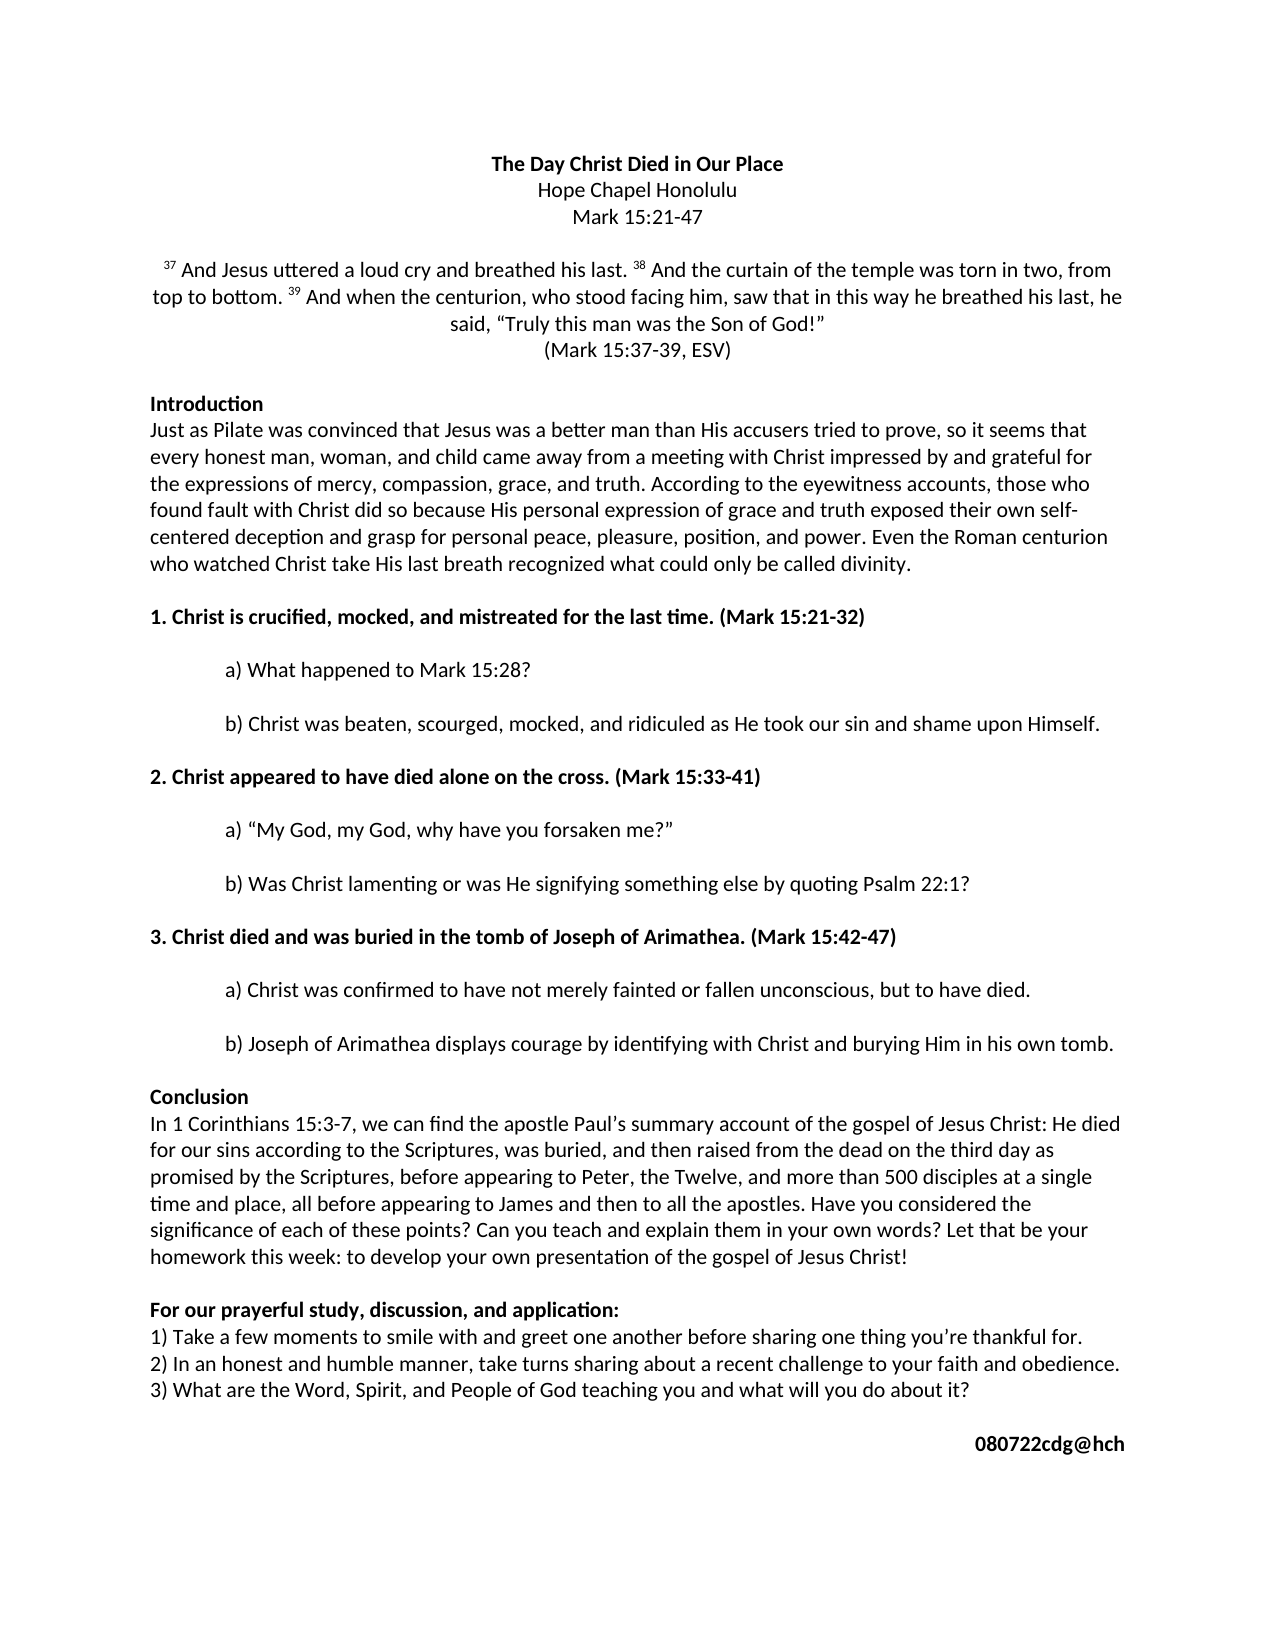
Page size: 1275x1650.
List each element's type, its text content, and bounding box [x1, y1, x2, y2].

text Introduction [150, 390, 1125, 417]
text 1. Christ is crucified, mocked, and mistreated for the last time. (Mark 15:21-32) [150, 603, 1125, 630]
text 2) In an honest and humble manner, take turns sharing about a recent challenge to your faith and obedience. [150, 1350, 1125, 1377]
text 37 And Jesus uttered a loud cry and breathed his last. 38 And the curtain of the temple was torn in two, from top to bottom. 39 And when the centurion, who stood facing him, saw that in this way he breathed his last, he said, “Truly this man was the Son of God!” (Mark 15:37-39, ESV) [150, 257, 1125, 363]
text b) Joseph of Arimathea displays courage by identifying with Christ and burying Him in his own tomb. [150, 1030, 1125, 1057]
text Mark 15:21-47 [150, 203, 1125, 230]
text Conclusion [150, 1083, 1125, 1110]
text In 1 Corinthians 15:3-7, we can find the apostle Paul’s summary account of the gospel of Jesus Christ: He died for our sins according to the Scriptures, was buried, and then raised from the dead on the third day as promised by the Scriptures, before appearing to Peter, the Twelve, and more than 500 disciples at a single time and place, all before appearing to James and then to all the apostles. Have you considered the significance of each of these points? Can you teach and explain them in your own words? Let that be your homework this week: to develop your own presentation of the gospel of Jesus Christ! [150, 1110, 1125, 1270]
text The Day Christ Died in Our Place [150, 150, 1125, 177]
text b) Was Christ lamenting or was He signifying something else by quoting Psalm 22:1? [150, 870, 1125, 897]
text Just as Pilate was convinced that Jesus was a better man than His accusers tried to prove, so it seems that every honest man, woman, and child came away from a meeting with Christ impressed by and grateful for the expressions of mercy, compassion, grace, and truth. According to the eyewitness accounts, those who found fault with Christ did so because His personal expression of grace and truth exposed their own self-centered deception and grasp for personal peace, pleasure, position, and power. Even the Roman centurion who watched Christ take His last breath recognized what could only be called divinity. [150, 417, 1125, 577]
text 1) Take a few moments to smile with and greet one another before sharing one thing you’re thankful for. [150, 1323, 1125, 1350]
text 3) What are the Word, Spirit, and People of God teaching you and what will you do about it? [150, 1377, 1125, 1403]
text 2. Christ appeared to have died alone on the cross. (Mark 15:33-41) [150, 763, 1125, 790]
text a) Christ was confirmed to have not merely fainted or fallen unconscious, but to have died. [150, 977, 1125, 1003]
text 080722cdg@hch [150, 1430, 1125, 1457]
text For our prayerful study, discussion, and application: [150, 1297, 1125, 1323]
text 3. Christ died and was buried in the tomb of Joseph of Arimathea. (Mark 15:42-47) [150, 923, 1125, 950]
text a) What happened to Mark 15:28? [150, 657, 1125, 683]
text b) Christ was beaten, scourged, mocked, and ridiculed as He took our sin and shame upon Himself. [150, 710, 1125, 737]
text a) “My God, my God, why have you forsaken me?” [150, 817, 1125, 843]
text Hope Chapel Honolulu [150, 177, 1125, 203]
